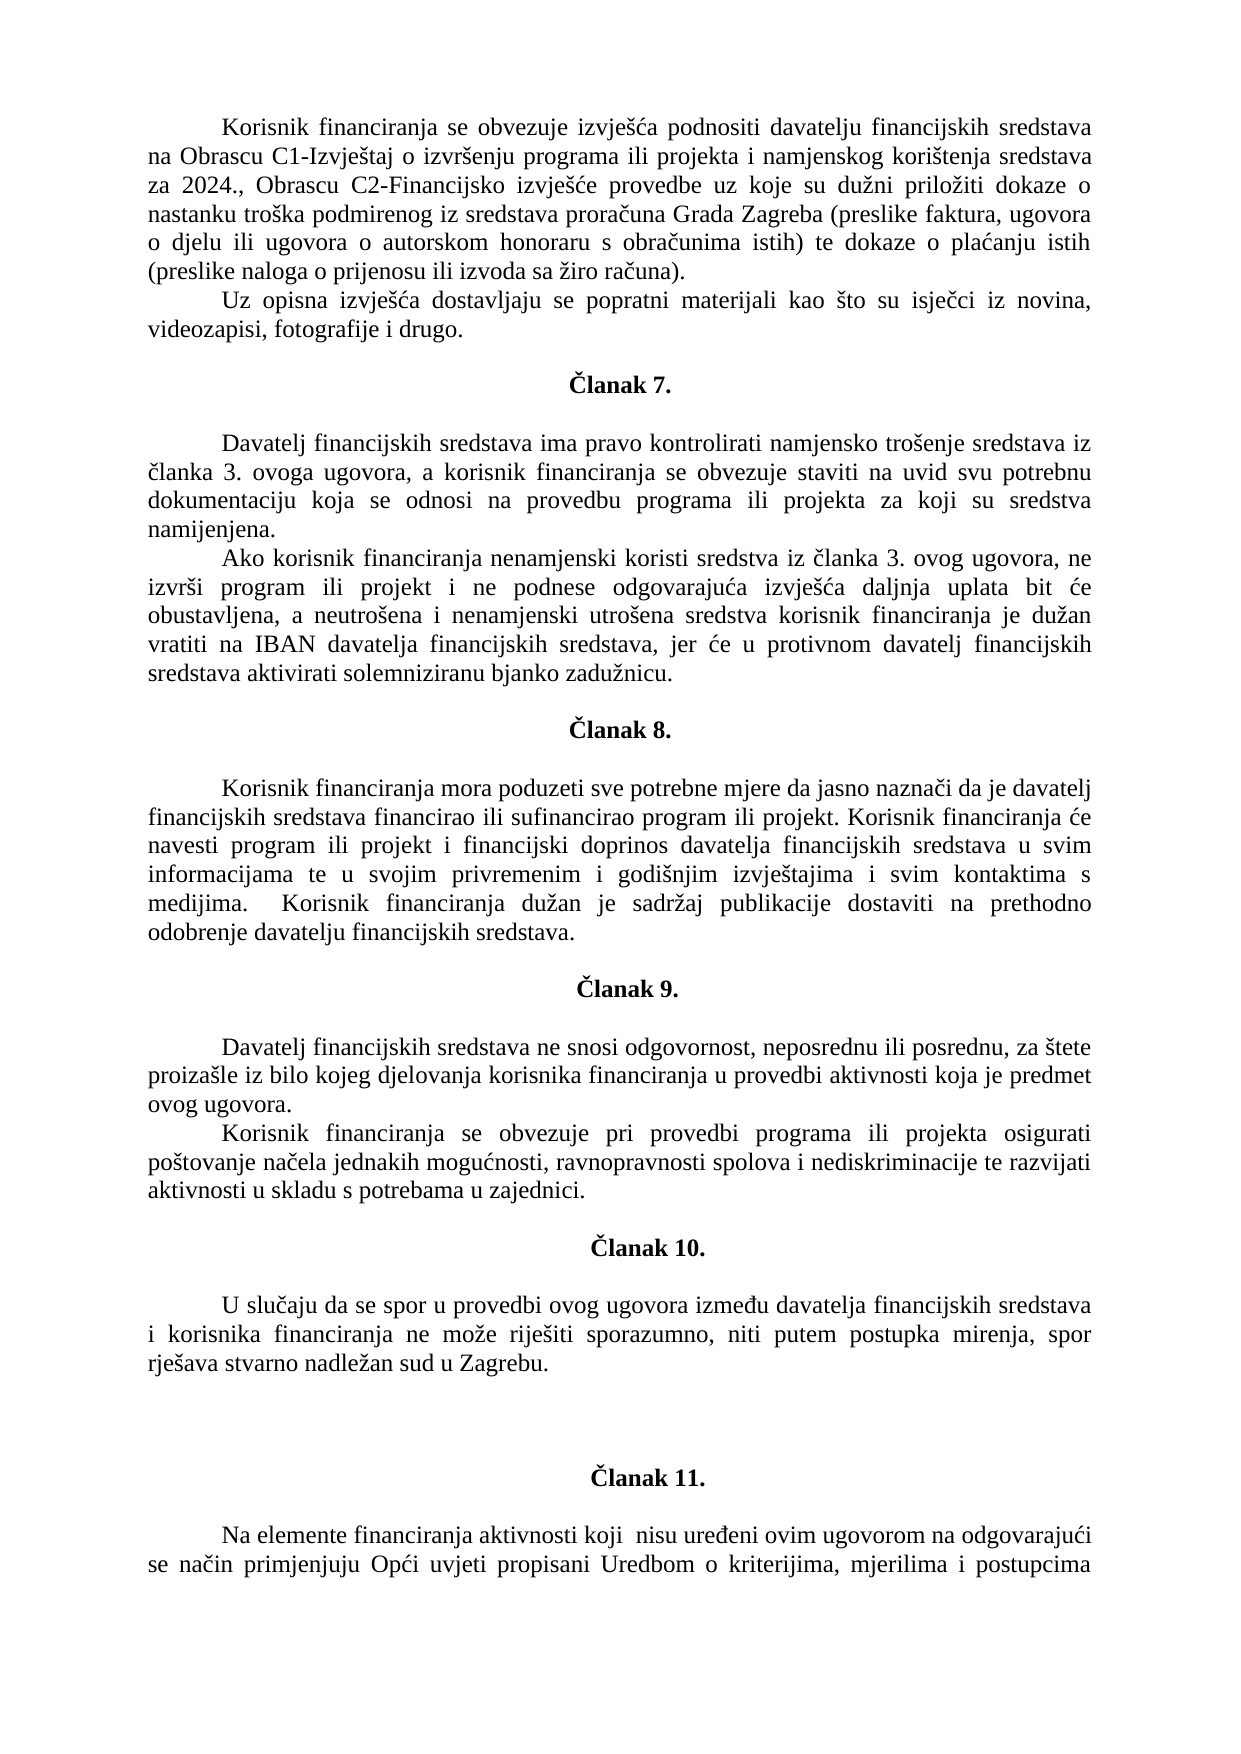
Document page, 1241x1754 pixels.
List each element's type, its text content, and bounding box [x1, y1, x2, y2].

text Uz opisna izvješća dostavljaju se popratni materijali kao što su isječci iz novina, videozapisi, fotografije i drugo. [148, 285, 1092, 342]
text U slučaju da se spor u provedbi ovog ugovora između davatelja financijskih sredstava i korisnika financiranja ne može riješiti sporazumno, niti putem postupka mirenja, spor rješava stvarno nadležan sud u Zagrebu. [148, 1291, 1092, 1377]
text Članak 10. [516, 1233, 1092, 1262]
text Ako korisnik financiranja nenamjenski koristi sredstva iz članka 3. ovog ugovora, ne izvrši program ili projekt i ne podnese odgovarajuća izvješća daljnja uplata bit će obustavljena, a neutrošena i nenamjenski utrošena sredstva korisnik financiranja je dužan vratiti na IBAN davatelja financijskih sredstava, jer će u protivnom davatelj financijskih sredstava aktivirati solemniziranu bjanko zadužnicu. [148, 543, 1092, 687]
text Članak 9. [517, 974, 1092, 1003]
text Korisnik financiranja se obvezuje pri provedbi programa ili projekta osigurati poštovanje načela jednakih mogućnosti, ravnopravnosti spolova i nediskriminacije te razvijati aktivnosti u skladu s potrebama u zajednici. [148, 1118, 1092, 1204]
text Članak 7. [148, 371, 1092, 399]
text Članak 8. [148, 716, 1092, 744]
text Korisnik financiranja se obvezuje izvješća podnositi davatelju financijskih sredstava na Obrascu C1-Izvještaj o izvršenju programa ili projekta i namjenskog korištenja sredstava za 2024., Obrascu C2-Financijsko izvješće provedbe uz koje su dužni priložiti dokaze o nastanku troška podmirenog iz sredstava proračuna Grada Zagreba (preslike faktura, ugovora o djelu ili ugovora o autorskom honoraru s obračunima istih) te dokaze o plaćanju istih (preslike naloga o prijenosu ili izvoda sa žiro računa). [148, 112, 1092, 285]
text Davatelj financijskih sredstava ne snosi odgovornost, neposrednu ili posrednu, za štete proizašle iz bilo kojeg djelovanja korisnika financiranja u provedbi aktivnosti koja je predmet ovog ugovora. [148, 1032, 1092, 1118]
text Davatelj financijskih sredstava ima pravo kontrolirati namjensko trošenje sredstava iz članka 3. ovoga ugovora, a korisnik financiranja se obvezuje staviti na uvid svu potrebnu dokumentaciju koja se odnosi na provedbu programa ili projekta za koji su sredstva namijenjena. [148, 428, 1092, 543]
text Članak 11. [516, 1463, 1092, 1492]
text Korisnik financiranja mora poduzeti sve potrebne mjere da jasno naznači da je davatelj financijskih sredstava financirao ili sufinancirao program ili projekt. Korisnik financiranja će navesti program ili projekt i financijski doprinos davatelja financijskih sredstava u svim informacijama te u svojim privremenim i godišnjim izvještajima i svim kontaktima s medijima. Korisnik financiranja dužan je sadržaj publikacije dostaviti na prethodno odobrenje davatelju financijskih sredstava. [148, 773, 1092, 946]
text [148, 1521, 1092, 1578]
